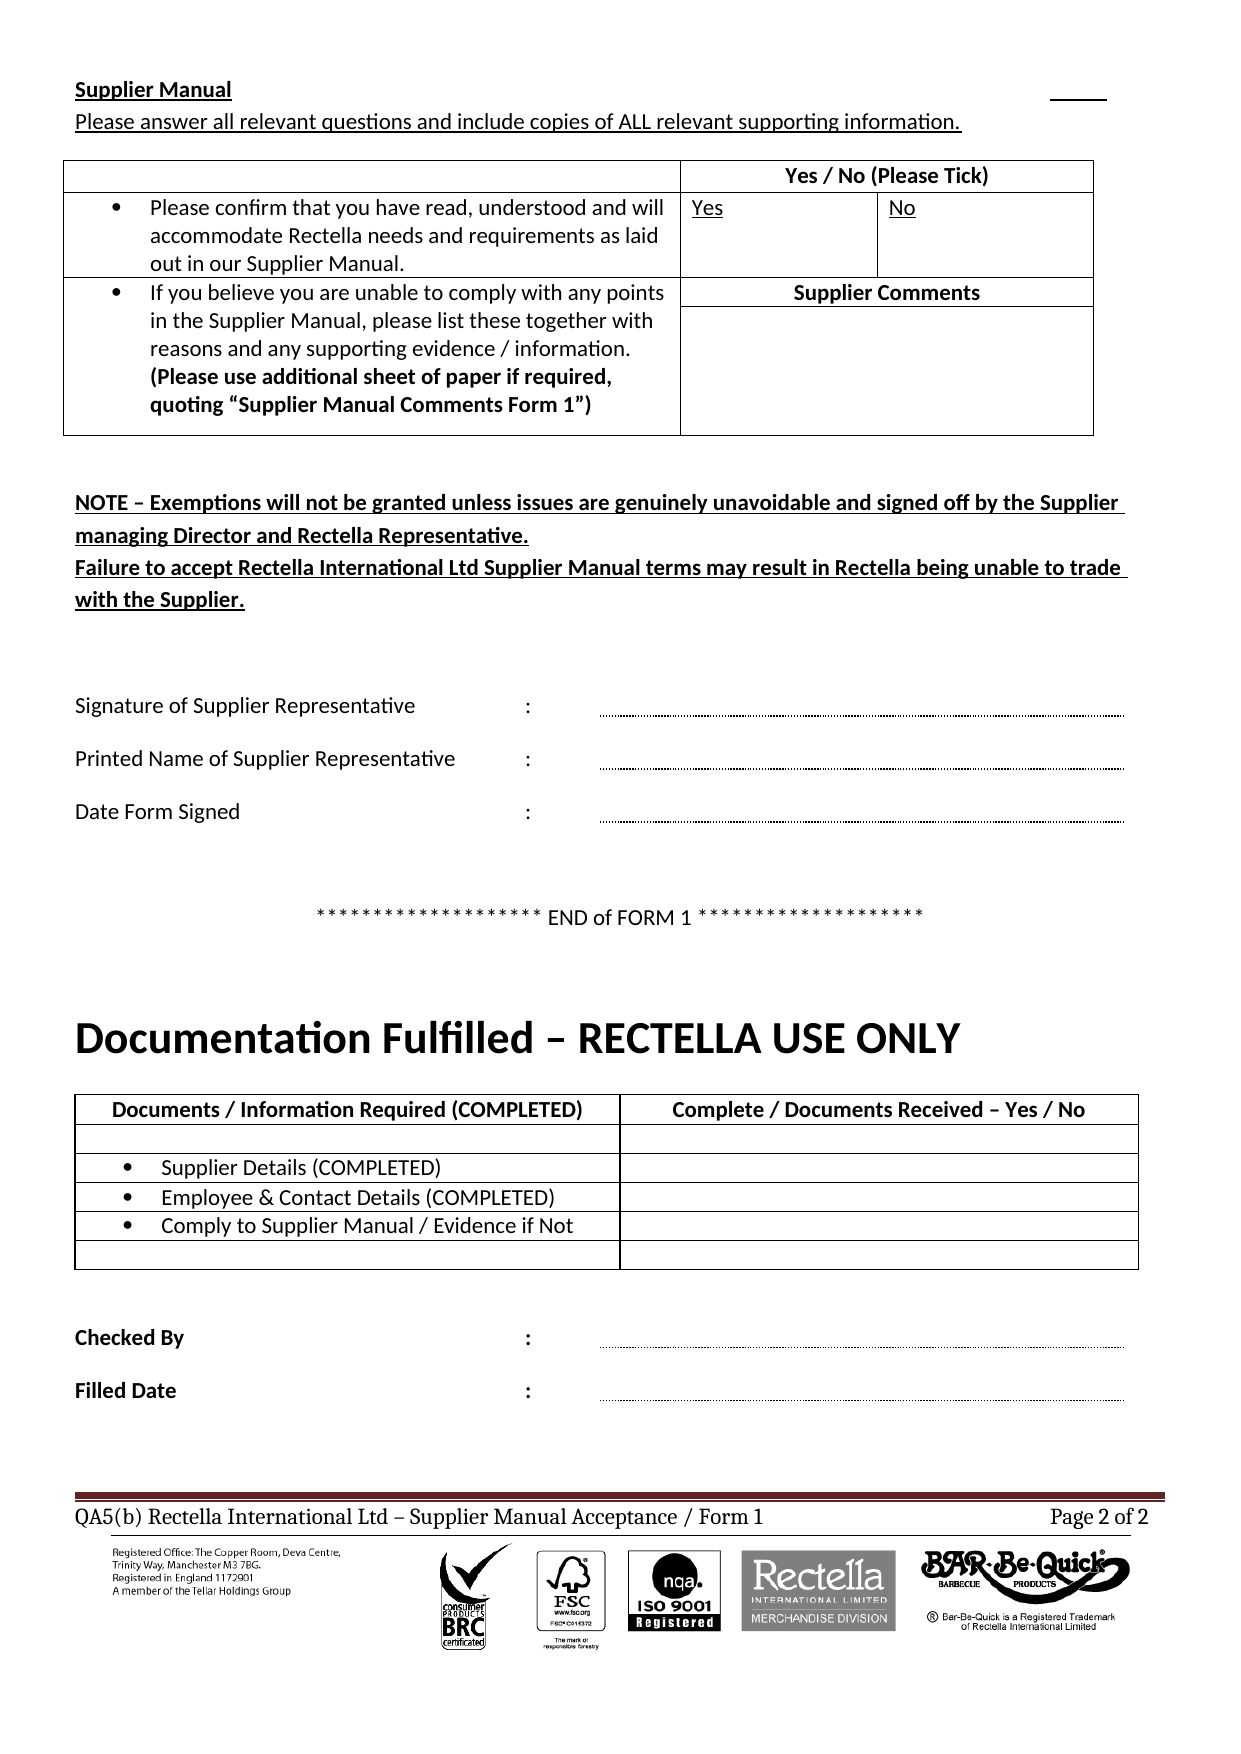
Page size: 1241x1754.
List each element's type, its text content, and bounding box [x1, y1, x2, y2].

table_cell [76, 1125, 619, 1152]
table_cell Employee & Contact Details (COMPLETED) [76, 1183, 619, 1211]
table_cell [621, 1241, 1138, 1269]
table_cell [621, 1212, 1138, 1240]
table_cell No [878, 193, 1093, 277]
table_cell [76, 1241, 619, 1269]
picture [75, 1530, 1166, 1653]
text Documentation Fulfilled – RECTELLA USE ONLY [75, 1009, 1165, 1065]
text Printed Name of Supplier Representative : [75, 744, 1165, 772]
table_header [64, 161, 680, 192]
text Checked By : [75, 1323, 1165, 1351]
table_cell [621, 1183, 1138, 1211]
table_cell [621, 1154, 1138, 1182]
text Date Form Signed : [75, 797, 1165, 825]
table_cell Supplier Details (COMPLETED) [76, 1154, 619, 1182]
text Filled Date : [75, 1376, 1165, 1404]
table_header Complete / Documents Received – Yes / No [621, 1095, 1138, 1123]
text Supplier Manual Please answer all relevant questions and include copies of ALL relevant supporting information. [75, 75, 1165, 135]
table_cell [621, 1125, 1138, 1152]
table_cell Comply to Supplier Manual / Evidence if Not [76, 1212, 619, 1240]
table_cell [681, 307, 1093, 434]
table_header Yes / No (Please Tick) [681, 161, 1093, 192]
table_cell Yes [681, 193, 877, 277]
text NOTE – Exemptions will not be granted unless issues are genuinely unavoidable and signed off by the Supplier managing Director and Rectella Representative. Failure to accept Rectella International Ltd Supplier Manual terms may result in Rectella being unable to trade with the Supplier. [75, 488, 1165, 613]
text Signature of Supplier Representative : [75, 691, 1165, 719]
table_header Documents / Information Required (COMPLETED) [76, 1095, 619, 1123]
table_cell Please confirm that you have read, understood and will accommodate Rectella needs and requirements as laid out in our Supplier Manual. [64, 193, 680, 277]
table_cell If you believe you are unable to comply with any points in the Supplier Manual, please list these together with reasons and any supporting evidence / information. (Please use additional sheet of paper if required, quoting “Supplier Manual Comments Form 1”) [64, 278, 680, 434]
text ******************** END of FORM 1 ******************** [75, 903, 1165, 931]
table_cell Supplier Comments [681, 278, 1093, 306]
